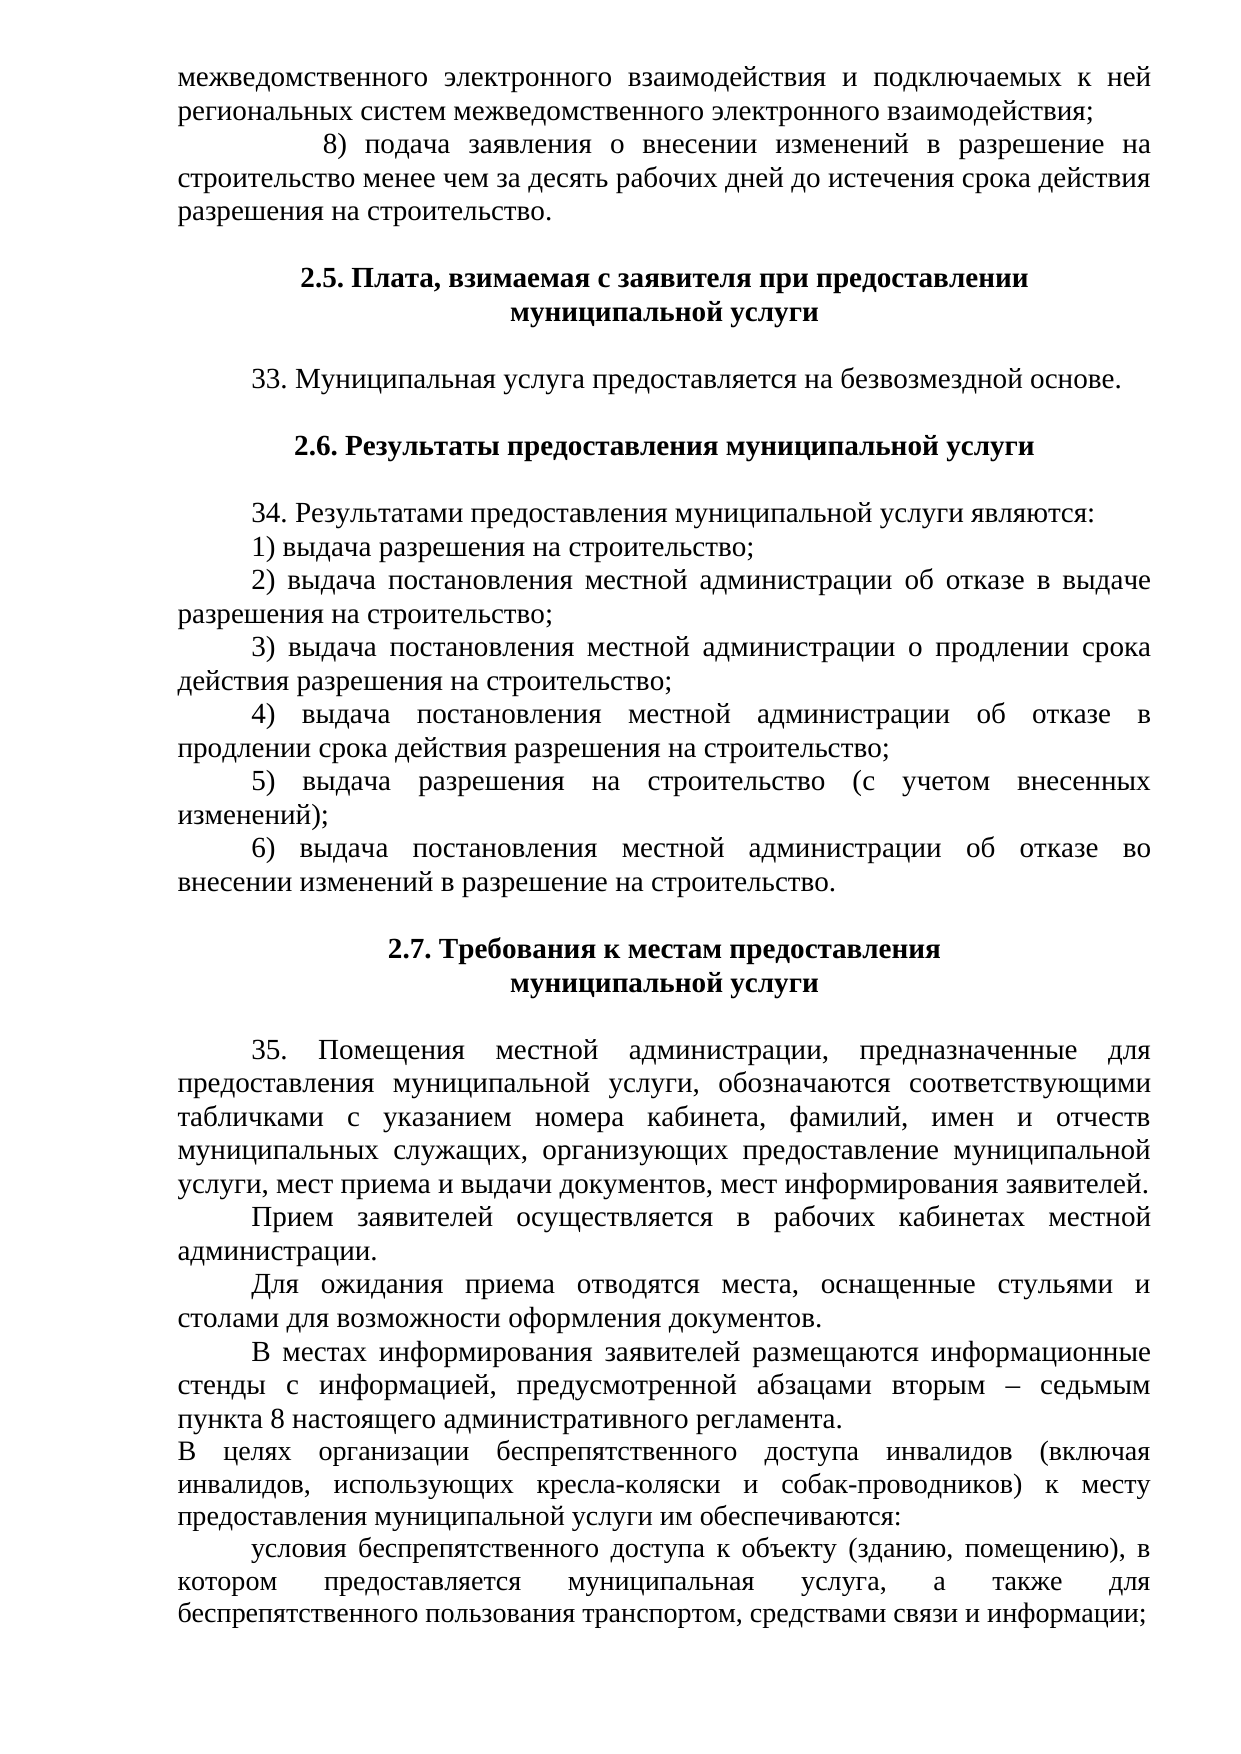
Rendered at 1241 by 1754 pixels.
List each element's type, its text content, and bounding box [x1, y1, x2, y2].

text 1) выдача разрешения на строительство; [177, 529, 1152, 562]
text 8) подача заявления о внесении изменений в разрешение на строительство менее чем за десять рабочих дней до истечения срока действия разрешения на строительство. [177, 126, 1152, 227]
text 6) выдача постановления местной администрации об отказе во внесении изменений в разрешение на строительство. [177, 831, 1152, 898]
text 4) выдача постановления местной администрации об отказе в продлении срока действия разрешения на строительство; [177, 696, 1152, 763]
text В местах информирования заявителей размещаются информационные стенды с информацией, предусмотренной абзацами вторым – седьмым пункта 8 настоящего административного регламента. [177, 1334, 1152, 1434]
text 35. Помещения местной администрации, предназначенные для предоставления муниципальной услуги, обозначаются соответствующими табличками с указанием номера кабинета, фамилий, имен и отчеств муниципальных служащих, организующих предоставление муниципальной услуги, мест приема и выдачи документов, мест информирования заявителей. [177, 1032, 1152, 1199]
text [177, 59, 1152, 126]
text В целях организации беспрепятственного доступа инвалидов (включая инвалидов, использующих кресла-коляски и собак-проводников) к месту предоставления муниципальной услуги им обеспечиваются: [177, 1434, 1152, 1532]
text 2) выдача постановления местной администрации об отказе в выдаче разрешения на строительство; [177, 562, 1152, 629]
text 5) выдача разрешения на строительство (с учетом внесенных изменений); [177, 763, 1152, 831]
text условия беспрепятственного доступа к объекту (зданию, помещению), в котором предоставляется муниципальная услуга, а также для беспрепятственного пользования транспортом, средствами связи и информации; [177, 1532, 1152, 1629]
text Прием заявителей осуществляется в рабочих кабинетах местной администрации. [177, 1199, 1152, 1267]
text муниципальной услуги [177, 294, 1152, 327]
text 34. Результатами предоставления муниципальной услуги являются: [177, 495, 1152, 529]
text муниципальной услуги [177, 965, 1152, 998]
text Для ожидания приема отводятся места, оснащенные стульями и столами для возможности оформления документов. [177, 1267, 1152, 1334]
text 2.7. Требования к местам предоставления [177, 931, 1152, 965]
text 2.6. Результаты предоставления муниципальной услуги [177, 428, 1152, 462]
text 3) выдача постановления местной администрации о продлении срока действия разрешения на строительство; [177, 629, 1152, 696]
text 2.5. Плата, взимаемая с заявителя при предоставлении [177, 260, 1152, 294]
text 33. Муниципальная услуга предоставляется на безвозмездной основе. [177, 361, 1152, 394]
